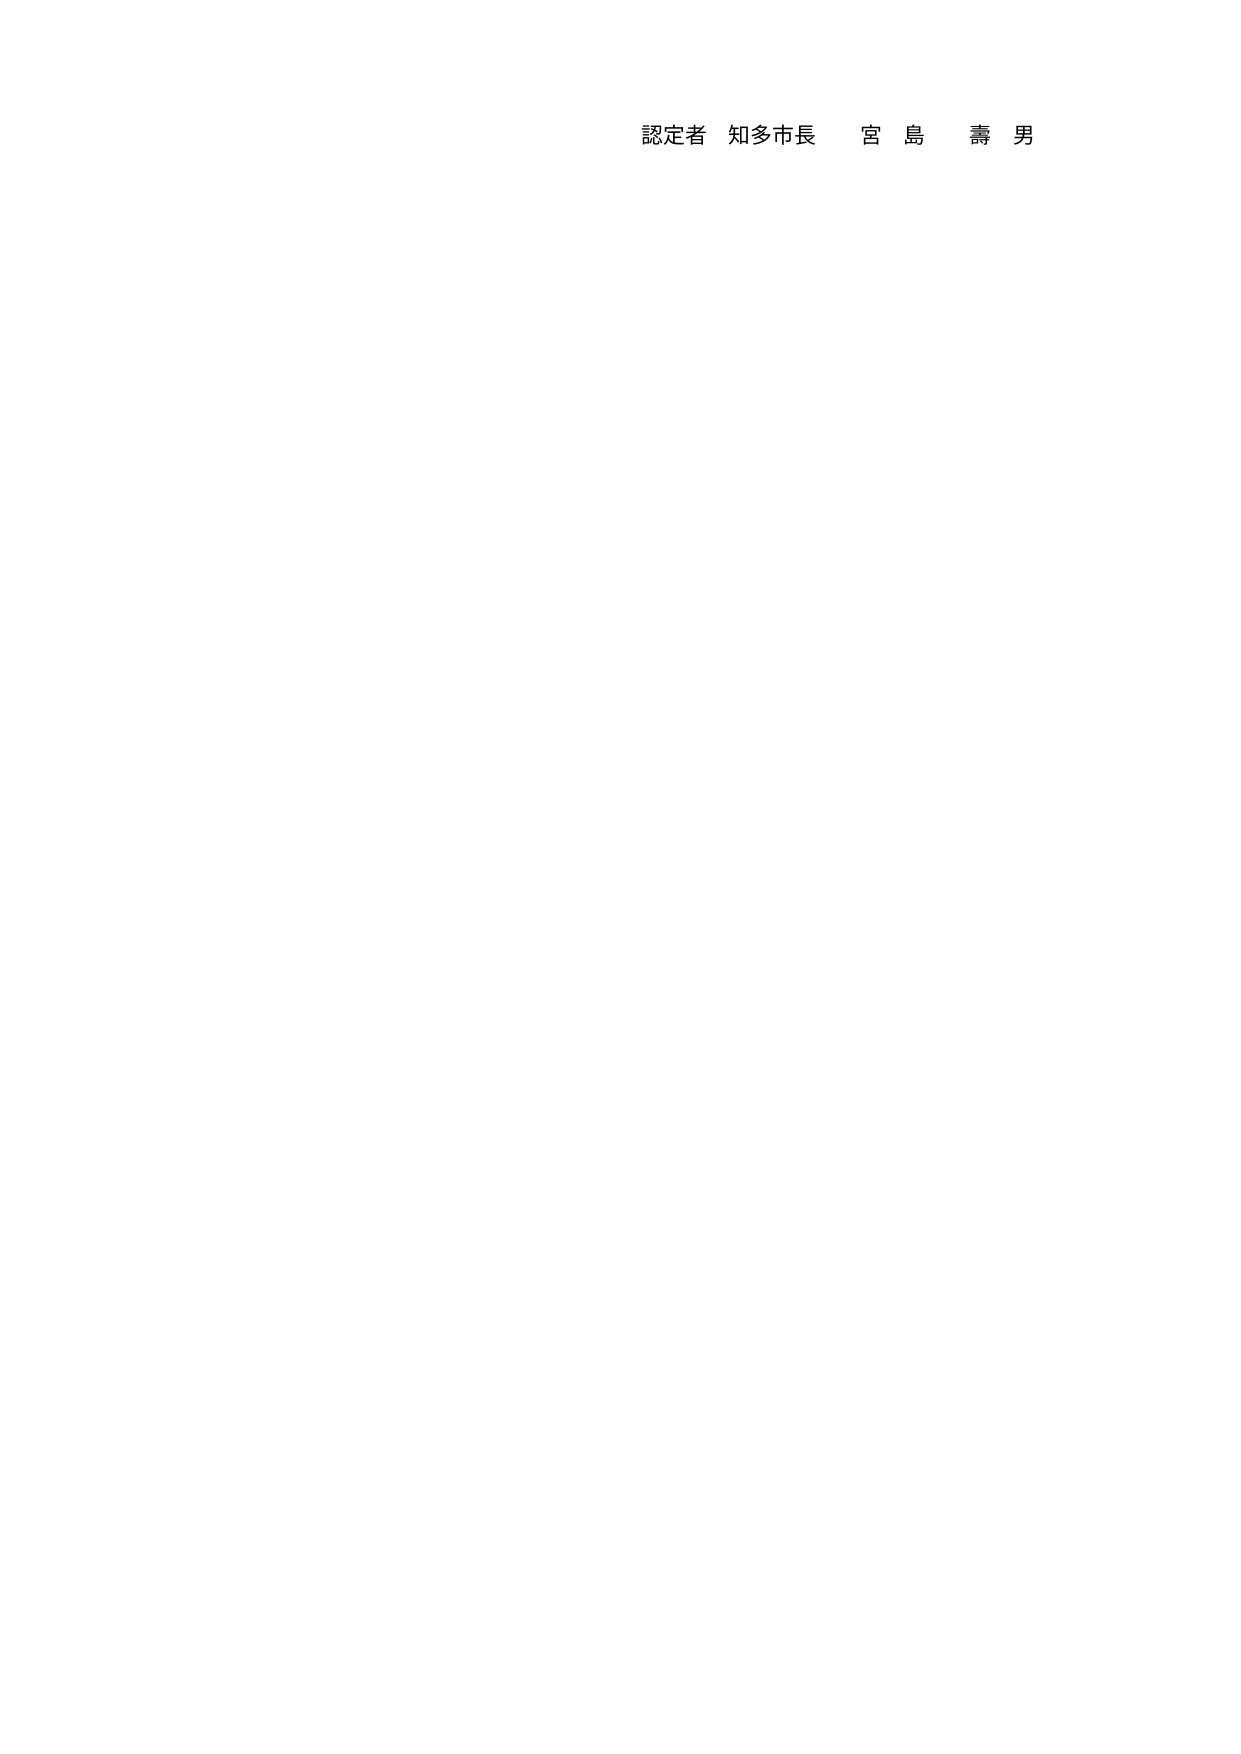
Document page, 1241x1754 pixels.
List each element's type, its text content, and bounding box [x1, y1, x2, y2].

text 認定者 知多市長 宮 島 壽 男 [118, 118, 1034, 150]
